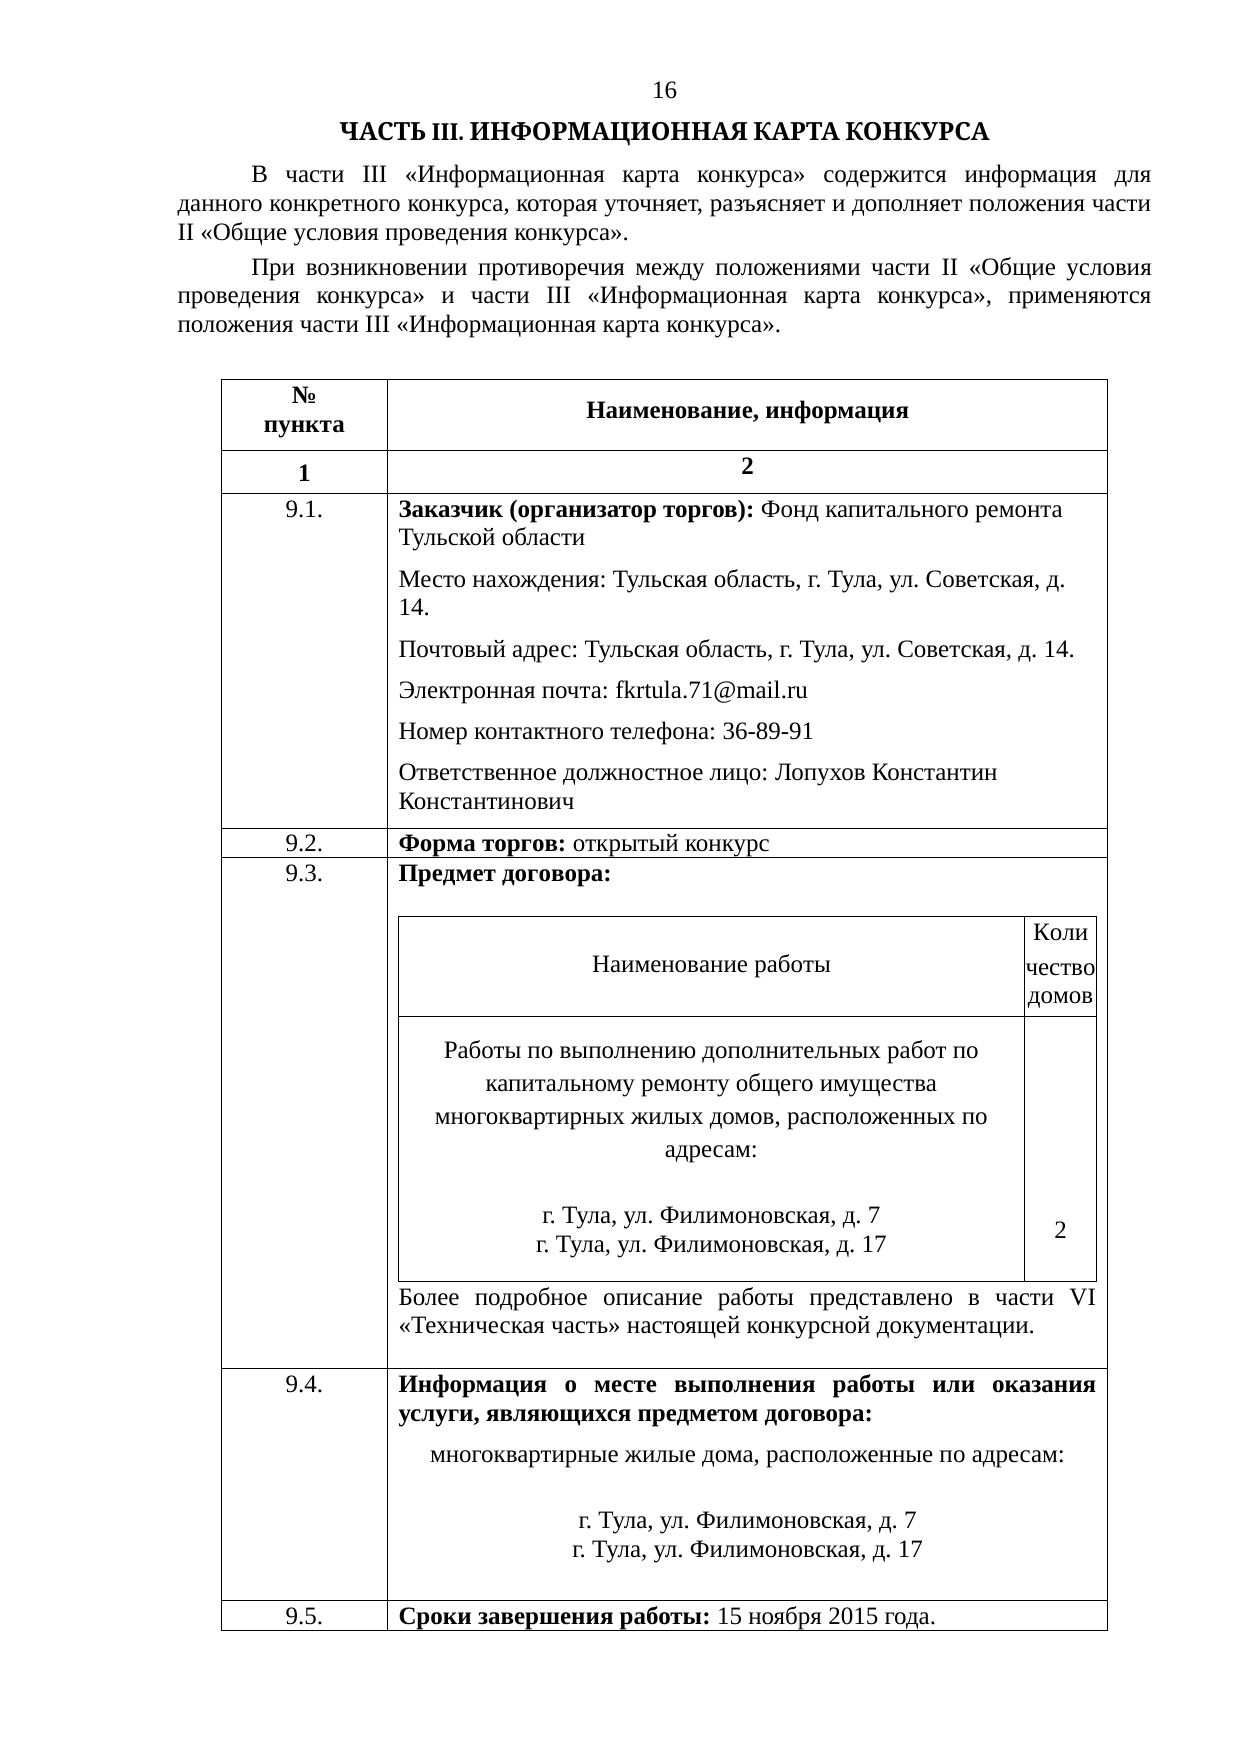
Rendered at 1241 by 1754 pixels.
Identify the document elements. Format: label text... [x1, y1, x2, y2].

text При возникновении противоречия между положениями части II «Общие условия проведения конкурса» и части III «Информационная карта конкурса», применяются положения части III «Информационная карта конкурса». [177, 252, 1152, 338]
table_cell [388, 1601, 1107, 1630]
table_cell Заказчик (организатор торгов): Фонд капитального ремонта Тульской области Место нахождения: Тульская область, г. Тула, ул. Советская, д. 14. Почтовый адрес: Тульская область, г. Тула, ул. Советская, д. 14. Электронная почта: fkrtula.71@mail.ru Номер контактного телефона: 36-89-91 Ответственное должностное лицо: Лопухов Константин Константинович [388, 494, 1107, 827]
table_header № пункта [222, 380, 387, 450]
subtitle ЧАСТЬ III. ИНФОРМАЦИОННАЯ КАРТА КОНКУРСА [177, 118, 1152, 147]
table_cell 9.2. [222, 829, 387, 857]
table_cell 2 [388, 451, 1107, 493]
table_cell 9.1. [222, 494, 387, 827]
table_cell Форма торгов: открытый конкурс [388, 829, 1107, 857]
table_cell 9.5. [222, 1601, 387, 1630]
table_header Наименование, информация [388, 380, 1107, 450]
table_cell Предмет договора: Более подробное описание работы представлено в части VI «Техническая часть» настоящей конкурсной документации. [388, 858, 1107, 1368]
table_cell 9.4. [222, 1369, 387, 1600]
table_cell 1 [222, 451, 387, 493]
table_cell Информация о месте выполнения работы или оказания услуги, являющихся предметом договора: многоквартирные жилые дома, расположенные по адресам: г. Тула, ул. Филимоновская, д. 7 г. Тула, ул. Филимоновская, д. 17 [388, 1369, 1107, 1600]
text В части III «Информационная карта конкурса» содержится информация для данного конкретного конкурса, которая уточняет, разъясняет и дополняет положения части II «Общие условия проведения конкурса». [177, 159, 1152, 246]
table_cell 9.3. [222, 858, 387, 1368]
